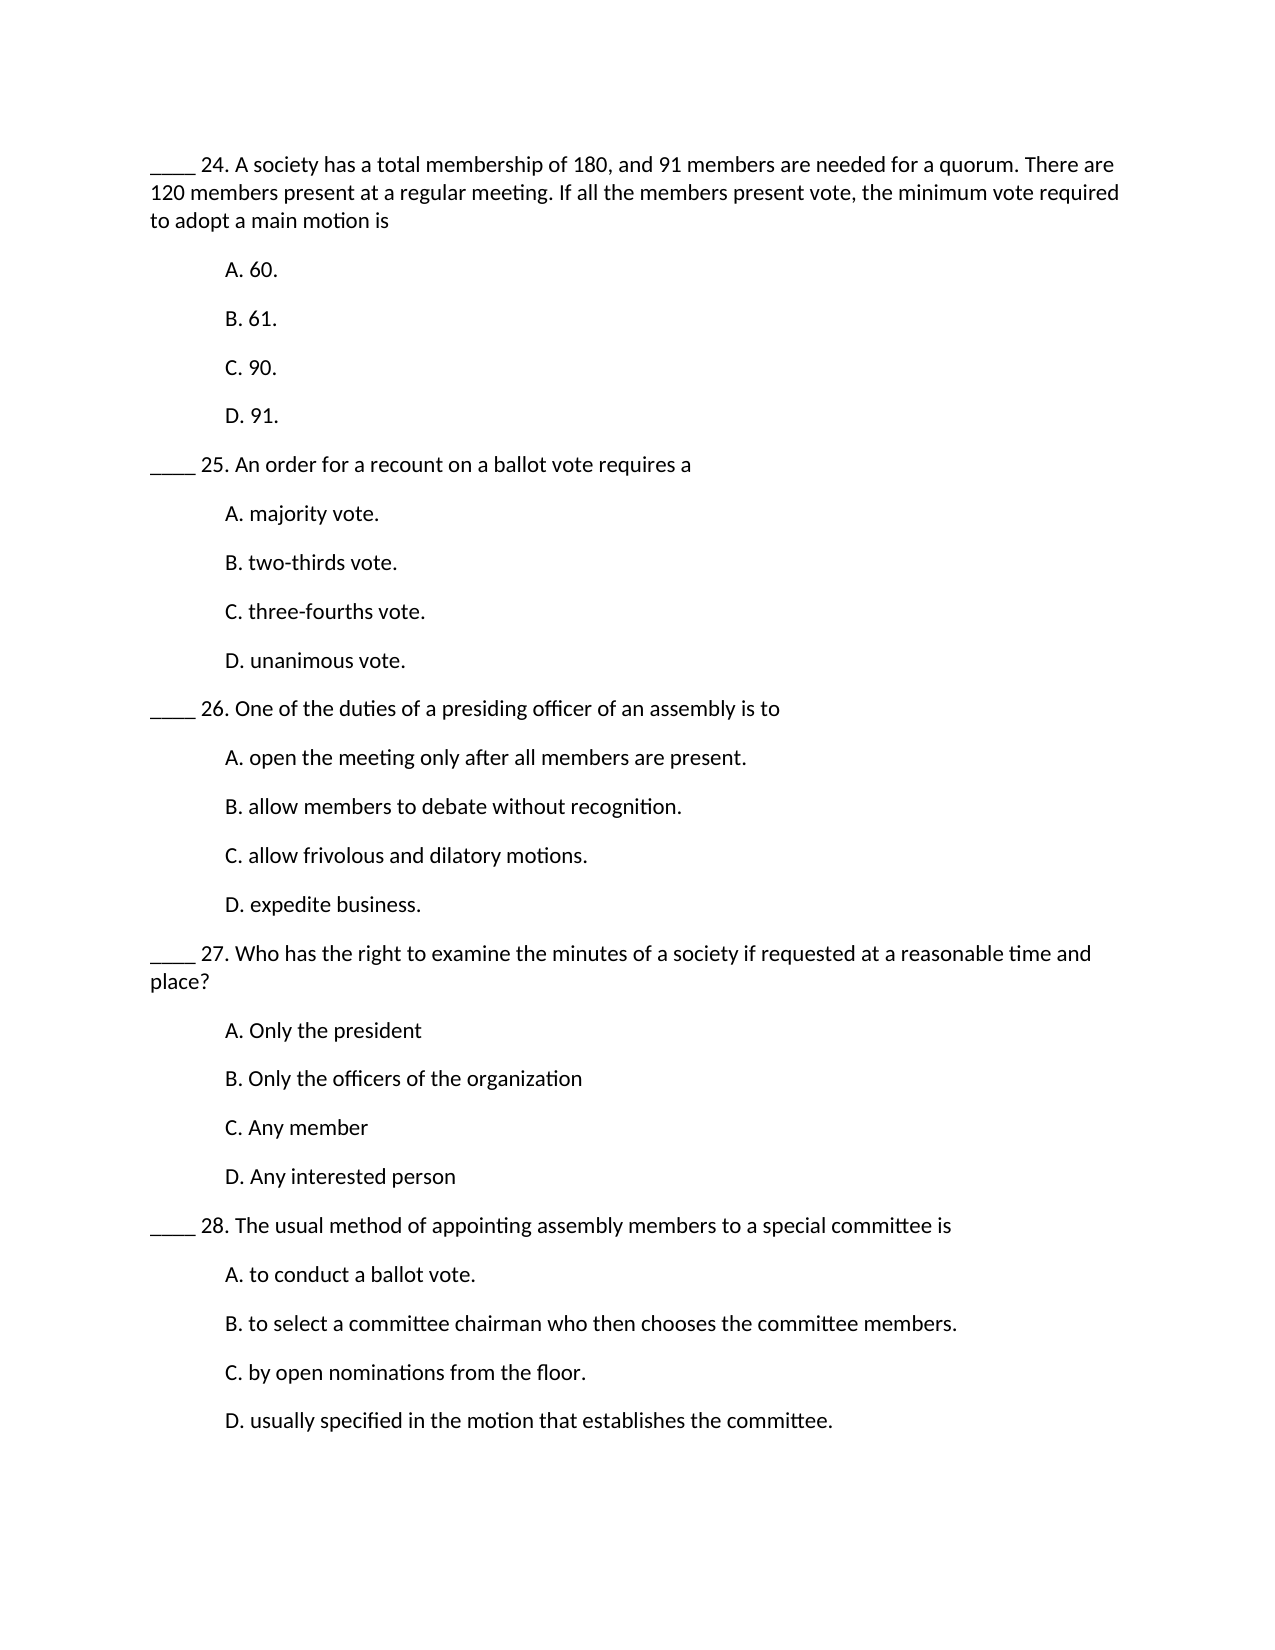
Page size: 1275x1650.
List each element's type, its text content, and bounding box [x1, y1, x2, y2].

text D. unanimous vote. [225, 646, 1125, 674]
text C. three-fourths vote. [225, 597, 1125, 625]
text C. 90. [225, 353, 1125, 381]
text B. two-thirds vote. [225, 548, 1125, 576]
text ____ 25. An order for a recount on a ballot vote requires a [150, 450, 1125, 478]
text D. expedite business. [225, 890, 1125, 918]
text ____ 27. Who has the right to examine the minutes of a society if requested at a reasonable time and place? [150, 939, 1125, 995]
text D. usually specified in the motion that establishes the committee. [225, 1407, 1125, 1434]
text A. to conduct a ballot vote. [225, 1260, 1125, 1288]
text B. Only the officers of the organization [225, 1064, 1125, 1093]
text ____ 28. The usual method of appointing assembly members to a special committee is [150, 1211, 1125, 1239]
text ____ 26. One of the duties of a presiding officer of an assembly is to [150, 694, 1125, 723]
text C. Any member [225, 1113, 1125, 1141]
text B. 61. [225, 304, 1125, 332]
text A. 60. [225, 255, 1125, 283]
text D. Any interested person [225, 1162, 1125, 1190]
text C. by open nominations from the floor. [225, 1358, 1125, 1386]
text ____ 24. A society has a total membership of 180, and 91 members are needed for a quorum. There are 120 members present at a regular meeting. If all the members present vote, the minimum vote required to adopt a main motion is [150, 150, 1125, 234]
text A. Only the president [225, 1016, 1125, 1044]
text A. open the meeting only after all members are present. [225, 743, 1125, 771]
text C. allow frivolous and dilatory motions. [225, 841, 1125, 869]
text D. 91. [225, 401, 1125, 429]
text B. to select a committee chairman who then chooses the committee members. [225, 1309, 1125, 1337]
text B. allow members to debate without recognition. [225, 792, 1125, 820]
text A. majority vote. [225, 499, 1125, 527]
